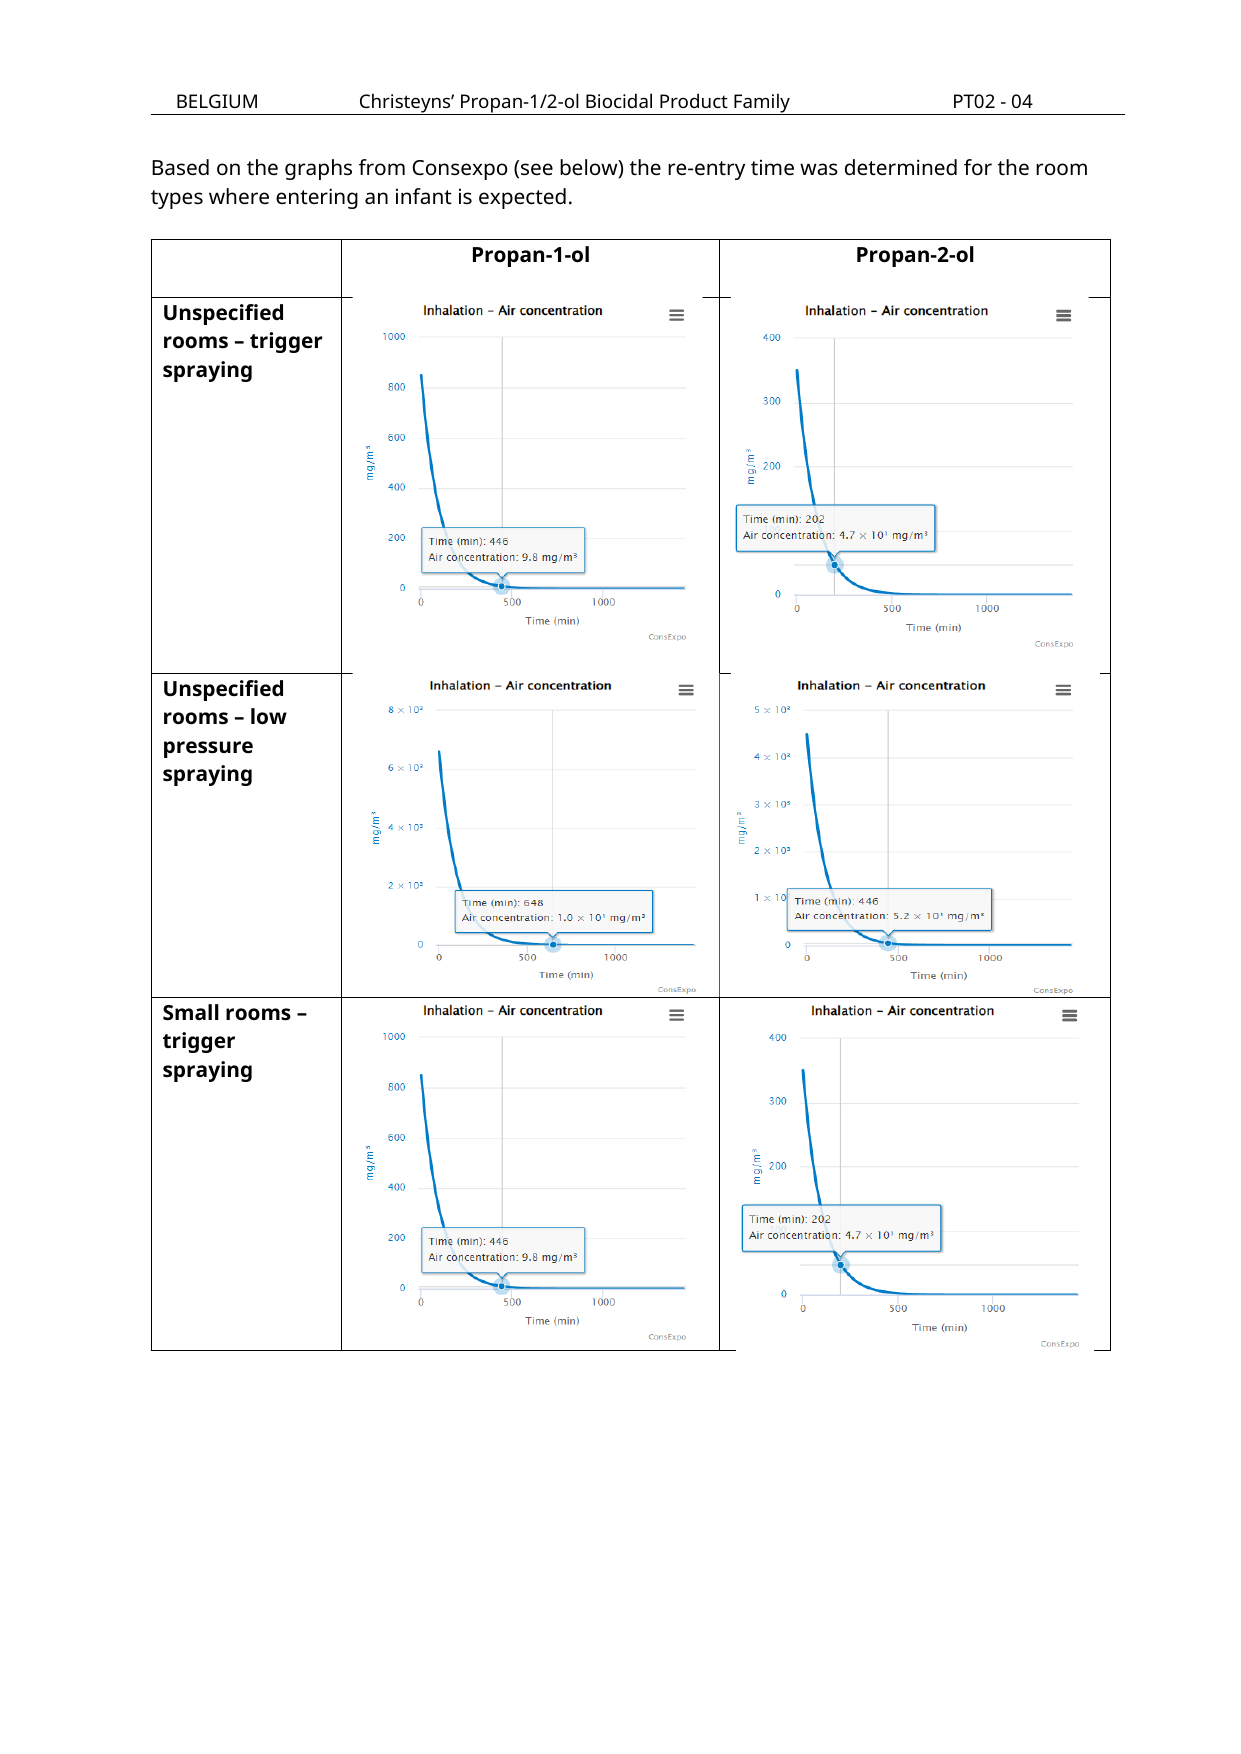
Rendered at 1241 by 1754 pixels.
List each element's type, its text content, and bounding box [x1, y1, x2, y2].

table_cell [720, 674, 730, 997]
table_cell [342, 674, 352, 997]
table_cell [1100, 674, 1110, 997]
picture [352, 297, 703, 643]
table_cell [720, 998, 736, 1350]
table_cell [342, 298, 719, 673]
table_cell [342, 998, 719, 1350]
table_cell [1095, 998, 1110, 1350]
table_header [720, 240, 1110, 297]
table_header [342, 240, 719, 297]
picture [736, 998, 1095, 1351]
picture [730, 673, 1100, 997]
text Based on the graphs from Consexpo (see below) the re-entry time was determined for the room types where entering an infant is expected. [151, 153, 1110, 210]
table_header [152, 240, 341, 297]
picture [352, 998, 703, 1343]
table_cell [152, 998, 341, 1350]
picture [352, 673, 720, 997]
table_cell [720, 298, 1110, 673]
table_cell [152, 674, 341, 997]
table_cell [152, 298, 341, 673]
picture [730, 297, 1089, 651]
